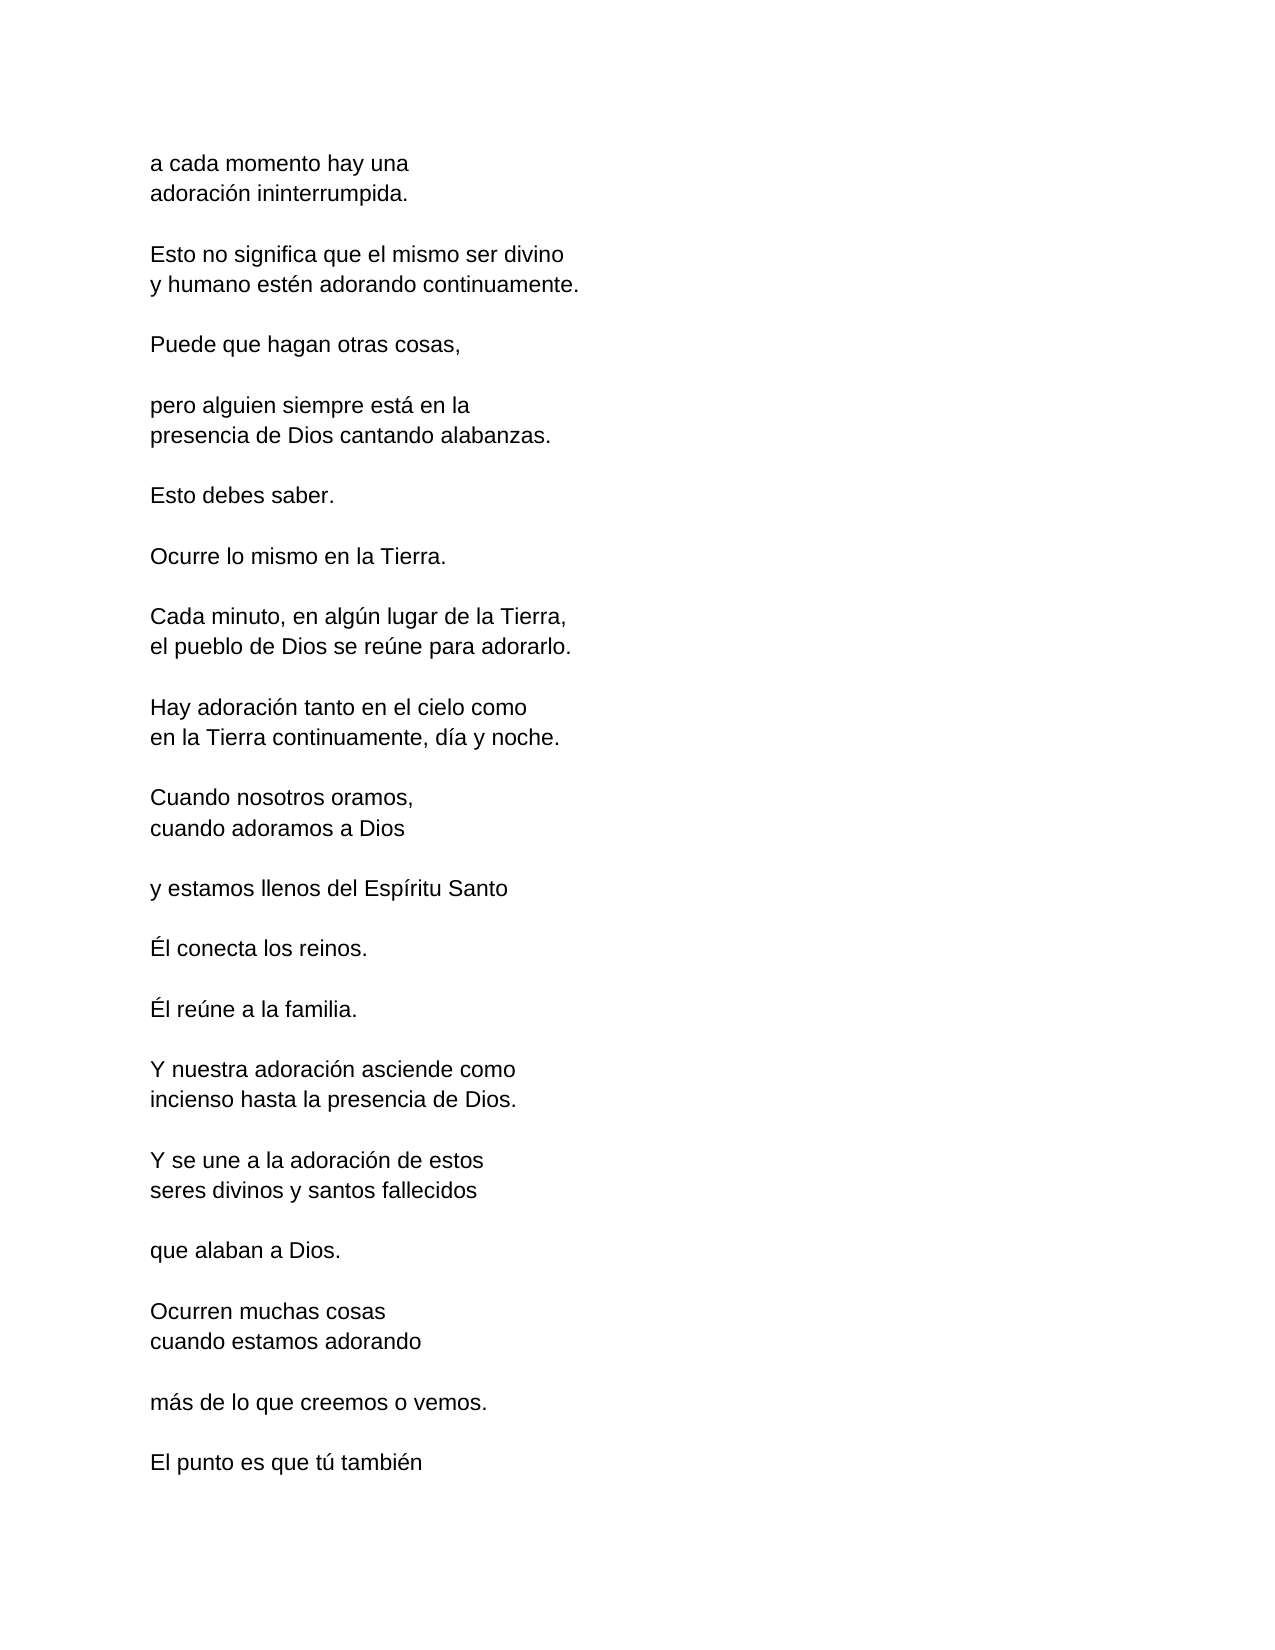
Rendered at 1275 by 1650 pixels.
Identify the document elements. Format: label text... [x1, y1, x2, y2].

text Y se une a la adoración de estos [150, 1147, 1125, 1173]
text Esto no significa que el mismo ser divino [150, 241, 1125, 267]
text incienso hasta la presencia de Dios. [150, 1086, 1125, 1113]
text Él reúne a la familia. [150, 996, 1125, 1022]
text que alaban a Dios. [150, 1237, 1125, 1264]
text y humano estén adorando continuamente. [150, 271, 1125, 297]
text Ocurre lo mismo en la Tierra. [150, 543, 1125, 569]
text cuando adoramos a Dios [150, 814, 1125, 841]
text Hay adoración tanto en el cielo como [150, 694, 1125, 720]
text El punto es que tú también [150, 1449, 1125, 1475]
text a cada momento hay una [150, 150, 1125, 176]
text cuando estamos adorando [150, 1328, 1125, 1354]
text en la Tierra continuamente, día y noche. [150, 724, 1125, 750]
text Y nuestra adoración asciende como [150, 1056, 1125, 1083]
text Él conecta los reinos. [150, 935, 1125, 962]
text Cada minuto, en algún lugar de la Tierra, [150, 603, 1125, 629]
text Esto debes saber. [150, 482, 1125, 509]
text Cuando nosotros oramos, [150, 784, 1125, 811]
text Ocurren muchas cosas [150, 1298, 1125, 1324]
text Puede que hagan otras cosas, [150, 331, 1125, 358]
text pero alguien siempre está en la [150, 392, 1125, 418]
text seres divinos y santos fallecidos [150, 1177, 1125, 1203]
text presencia de Dios cantando alabanzas. [150, 422, 1125, 448]
text más de lo que creemos o vemos. [150, 1388, 1125, 1415]
text y estamos llenos del Espíritu Santo [150, 875, 1125, 901]
text adoración ininterrumpida. [150, 180, 1125, 207]
text el pueblo de Dios se reúne para adorarlo. [150, 633, 1125, 660]
